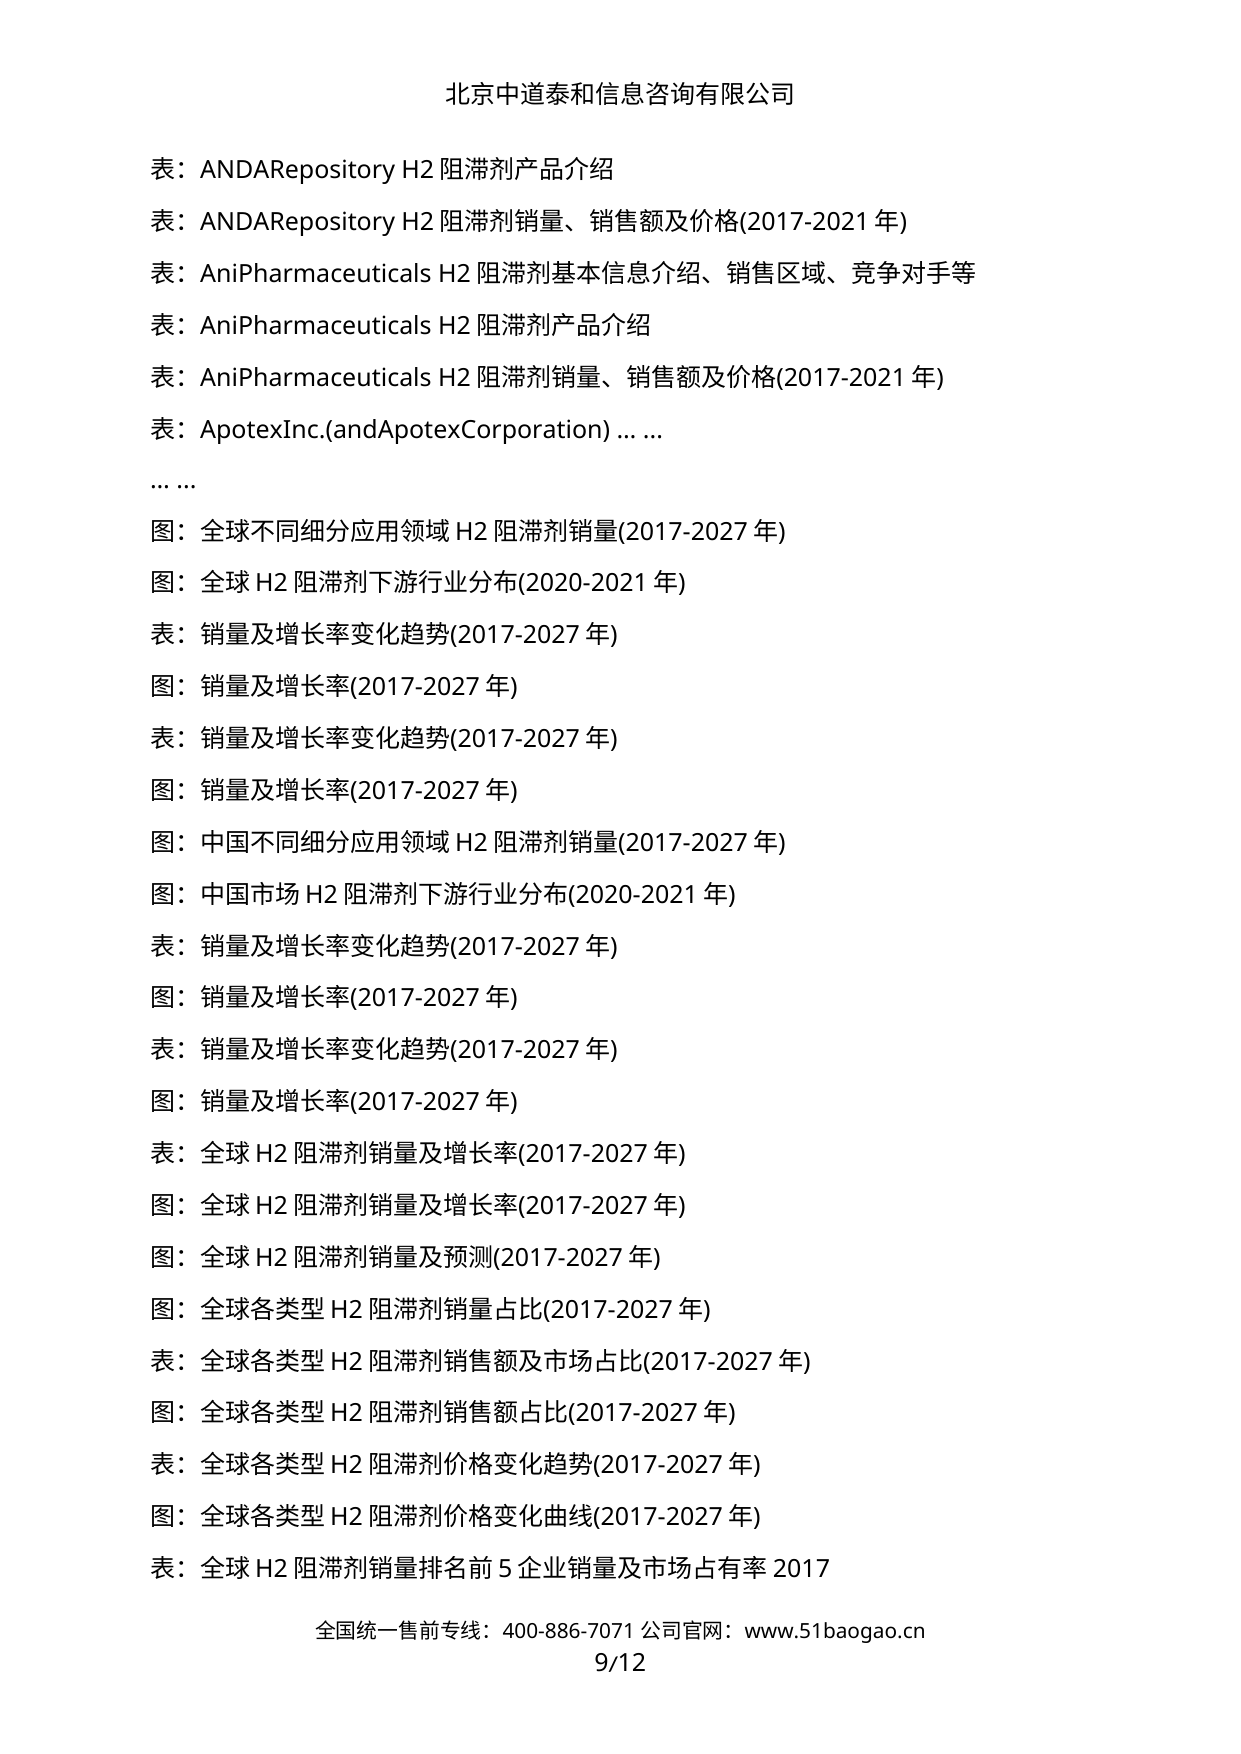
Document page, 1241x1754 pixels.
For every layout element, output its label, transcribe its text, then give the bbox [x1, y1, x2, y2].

text 图：中国不同细分应用领域H2阻滞剂销量(2017-2027年) [150, 822, 1090, 858]
text 表：全球各类型H2阻滞剂价格变化趋势(2017-2027年) [150, 1445, 1090, 1481]
text 图：全球各类型H2阻滞剂销售额占比(2017-2027年) [150, 1393, 1090, 1429]
text 图：全球不同细分应用领域H2阻滞剂销量(2017-2027年) [150, 511, 1090, 547]
text 图：销量及增长率(2017-2027年) [150, 770, 1090, 807]
text 表：销量及增长率变化趋势(2017-2027年) [150, 1030, 1090, 1066]
text 表：AniPharmaceuticals H2阻滞剂产品介绍 [150, 306, 1090, 342]
text 表：ApotexInc.(andApotexCorporation) … ... [150, 409, 1090, 446]
text 表：ANDARepository H2阻滞剂销量、销售额及价格(2017-2021年) [150, 202, 1090, 238]
text 表：全球各类型H2阻滞剂销售额及市场占比(2017-2027年) [150, 1341, 1090, 1377]
text 图：全球各类型H2阻滞剂销量占比(2017-2027年) [150, 1289, 1090, 1325]
text … ... [150, 461, 1090, 495]
text 表：销量及增长率变化趋势(2017-2027年) [150, 718, 1090, 755]
text 图：全球H2阻滞剂销量及增长率(2017-2027年) [150, 1185, 1090, 1222]
text 图：全球各类型H2阻滞剂价格变化曲线(2017-2027年) [150, 1497, 1090, 1533]
text 图：销量及增长率(2017-2027年) [150, 667, 1090, 703]
text 图：销量及增长率(2017-2027年) [150, 978, 1090, 1014]
text 图：全球H2阻滞剂销量及预测(2017-2027年) [150, 1237, 1090, 1273]
text 图：中国市场H2阻滞剂下游行业分布(2020-2021年) [150, 874, 1090, 910]
text 表：AniPharmaceuticals H2阻滞剂基本信息介绍、销售区域、竞争对手等 [150, 254, 1090, 290]
text 图：全球H2阻滞剂下游行业分布(2020-2021年) [150, 563, 1090, 599]
text 表：全球H2阻滞剂销量排名前5企业销量及市场占有率 2017 [150, 1548, 1090, 1585]
text 表：销量及增长率变化趋势(2017-2027年) [150, 615, 1090, 651]
text 表：ANDARepository H2阻滞剂产品介绍 [150, 150, 1090, 186]
text 表：销量及增长率变化趋势(2017-2027年) [150, 926, 1090, 962]
text 图：销量及增长率(2017-2027年) [150, 1082, 1090, 1118]
text 表：全球H2阻滞剂销量及增长率(2017-2027年) [150, 1133, 1090, 1170]
text 表：AniPharmaceuticals H2阻滞剂销量、销售额及价格(2017-2021年) [150, 357, 1090, 394]
